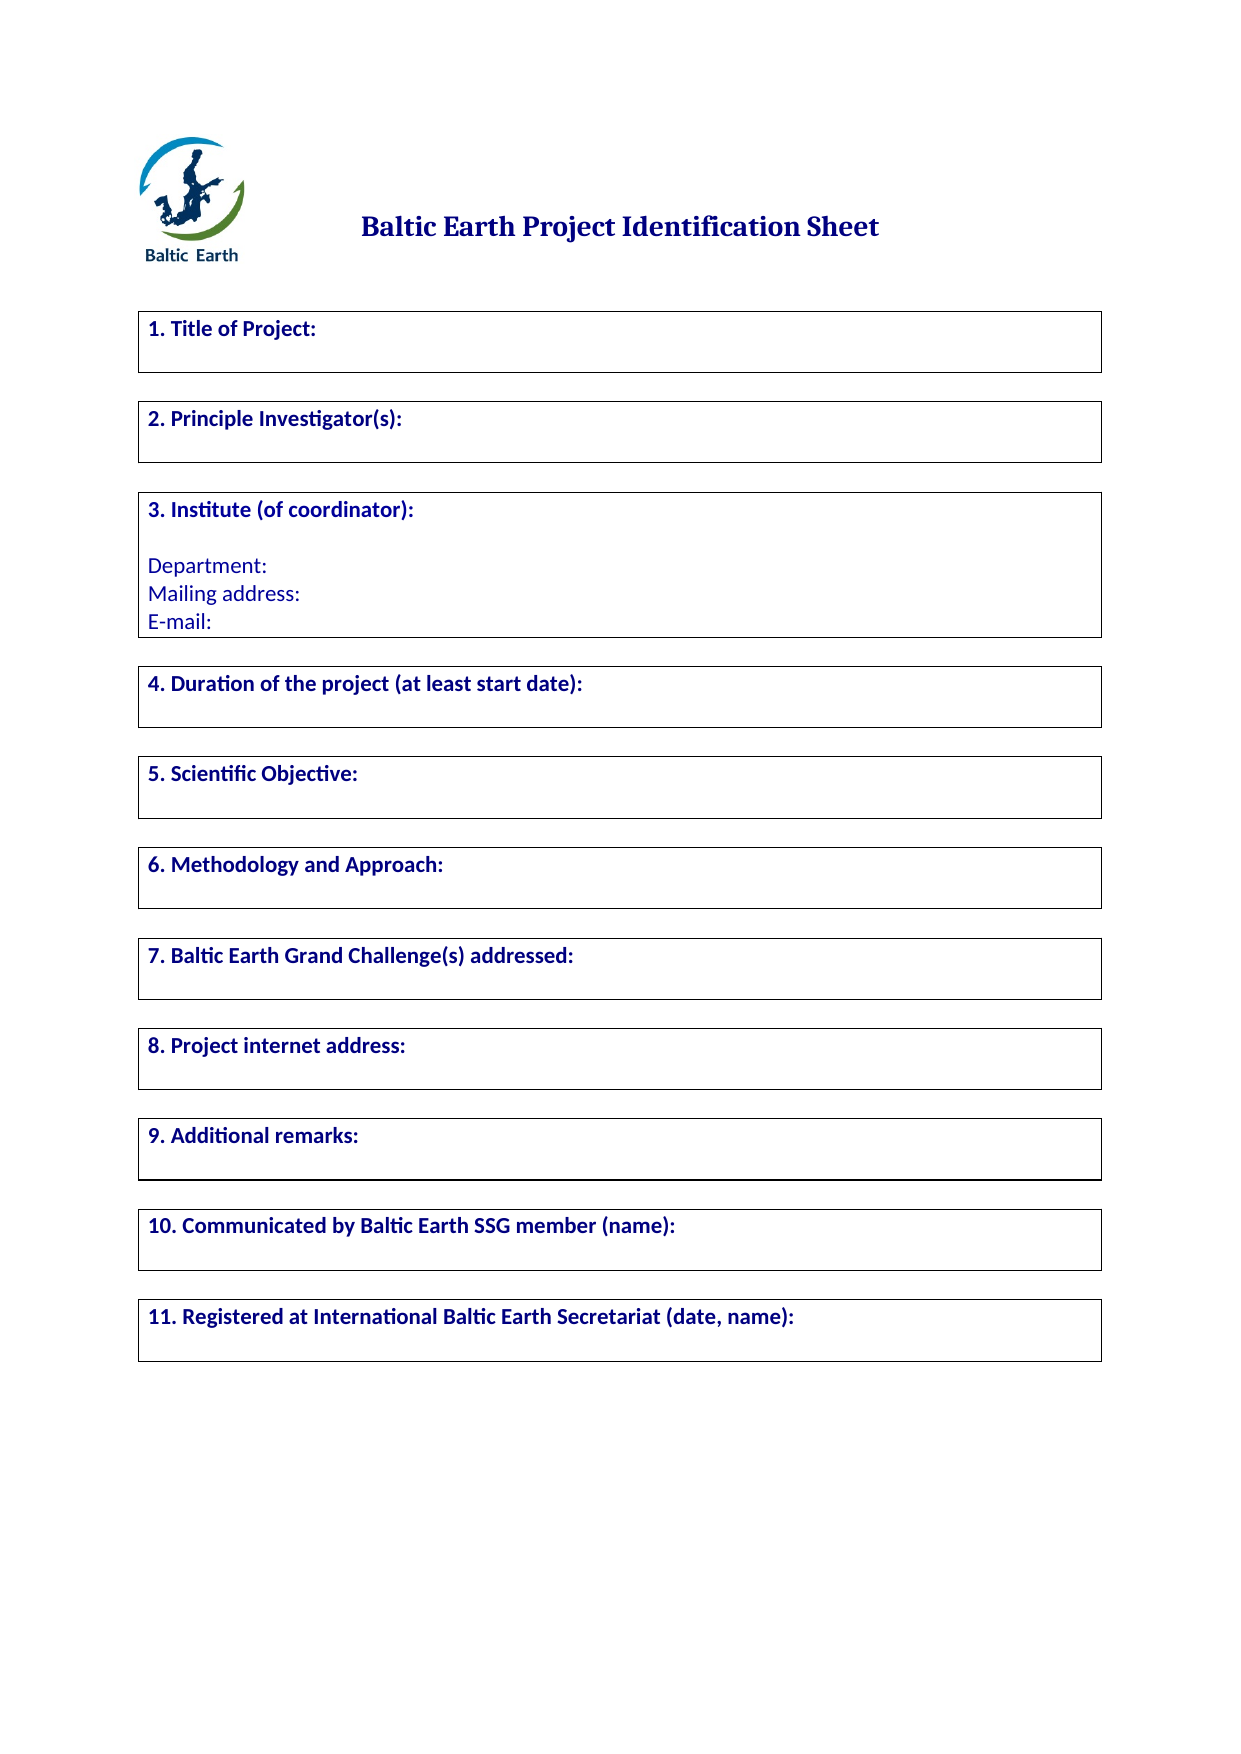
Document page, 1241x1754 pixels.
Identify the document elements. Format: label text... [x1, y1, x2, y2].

text Department: [148, 551, 1093, 579]
text 5. Scientific Objective: [139, 757, 1101, 818]
text 2. Principle Investigator(s): [139, 402, 1101, 432]
text Baltic Earth Project Identification Sheet [249, 210, 1093, 244]
text E-mail: [139, 604, 1101, 637]
text 8. Project internet address: [139, 1029, 1101, 1059]
text 11. Registered at International Baltic Earth Secretariat (date, name): [139, 1300, 1101, 1330]
text 7. Baltic Earth Grand Challenge(s) addressed: [139, 939, 1101, 969]
text 10. Communicated by Baltic Earth SSG member (name): [139, 1210, 1101, 1240]
text Mailing address: [148, 579, 1093, 604]
text 4. Duration of the project (at least start date): [139, 667, 1101, 697]
text 9. Additional remarks: [139, 1119, 1101, 1149]
picture [134, 134, 249, 264]
text 6. Methodology and Approach: [139, 848, 1101, 878]
text 3. Institute (of coordinator): [139, 493, 1101, 523]
text 1. Title of Project: [139, 312, 1101, 342]
